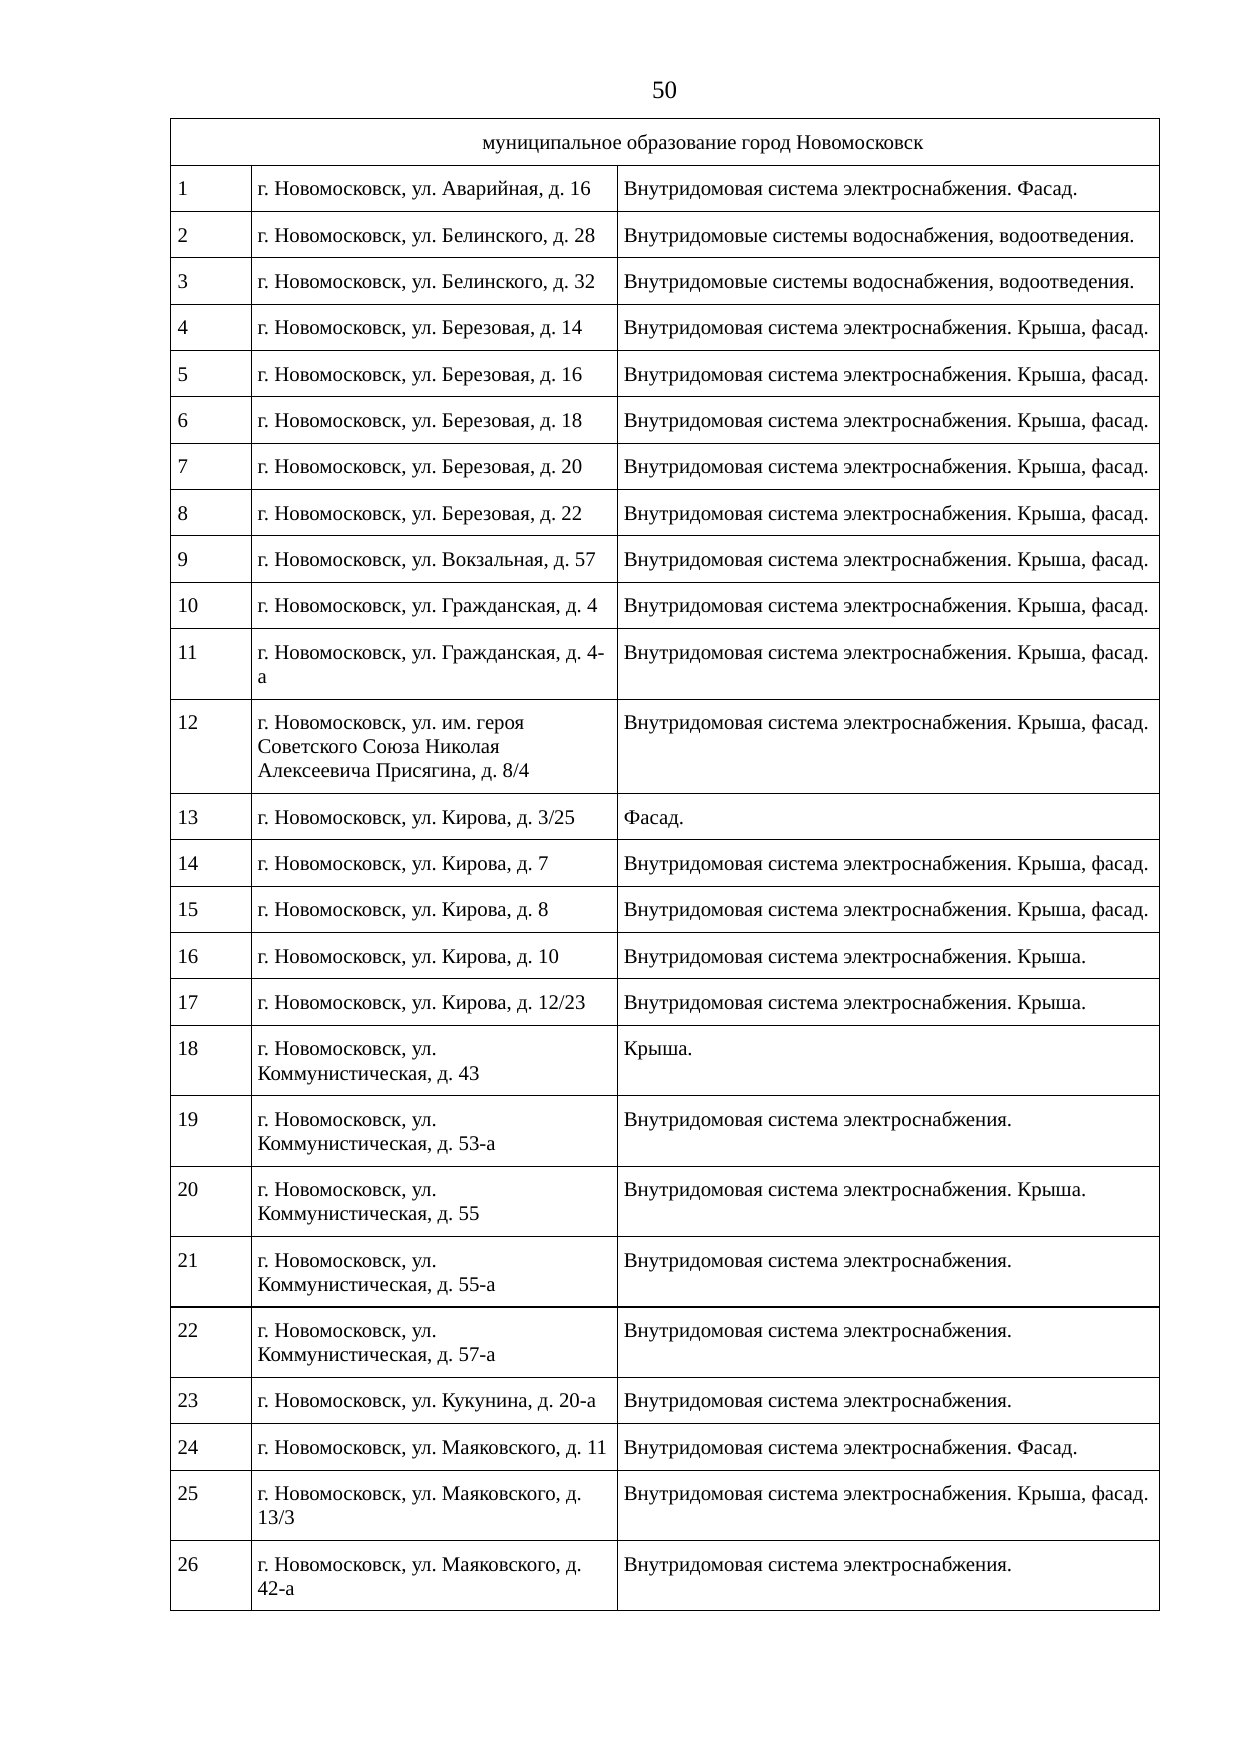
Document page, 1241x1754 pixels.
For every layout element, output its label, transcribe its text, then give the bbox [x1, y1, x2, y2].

table_cell Внутридомовая система электроснабжения. Крыша, фасад. [618, 351, 1159, 396]
table_cell Внутридомовая система электроснабжения. Крыша, фасад. [618, 444, 1159, 489]
table_cell г. Новомосковск, ул. Кирова, д. 10 [252, 933, 617, 978]
table_cell 17 [171, 979, 251, 1025]
table_cell Внутридомовая система электроснабжения. Фасад. [618, 166, 1159, 211]
table_cell 7 [171, 444, 251, 489]
table_cell 3 [171, 258, 251, 303]
table_cell муниципальное образование город Новомосковск [171, 119, 1159, 164]
table_cell 19 [171, 1096, 251, 1166]
table_cell г. Новомосковск, ул. Белинского, д. 28 [252, 212, 617, 257]
table_cell Внутридомовая система электроснабжения. Крыша, фасад. [618, 397, 1159, 443]
table_cell 16 [171, 933, 251, 978]
table_cell г. Новомосковск, ул. Березовая, д. 20 [252, 444, 617, 489]
table_cell Внутридомовая система электроснабжения. Крыша, фасад. [618, 700, 1159, 793]
table_cell г. Новомосковск, ул. Кирова, д. 3/25 [252, 794, 617, 839]
table_cell Внутридомовая система электроснабжения. Крыша, фасад. [618, 583, 1159, 628]
table_cell г. Новомосковск, ул. Кирова, д. 8 [252, 887, 617, 932]
table_cell г. Новомосковск, ул. Березовая, д. 18 [252, 397, 617, 443]
table_cell 20 [171, 1167, 251, 1236]
table_cell 13 [171, 794, 251, 839]
table_cell 4 [171, 305, 251, 350]
table_cell г. Новомосковск, ул. Гражданская, д. 4 [252, 583, 617, 628]
table_cell г. Новомосковск, ул. Маяковского, д. 13/3 [252, 1471, 617, 1540]
table_cell г. Новомосковск, ул. Кукунина, д. 20-а [252, 1378, 617, 1423]
table_cell 25 [171, 1471, 251, 1540]
table_cell 11 [171, 629, 251, 698]
table_cell Внутридомовая система электроснабжения. Крыша. [618, 979, 1159, 1025]
table_cell Внутридомовая система электроснабжения. Крыша, фасад. [618, 305, 1159, 350]
table_cell г. Новомосковск, ул. Гражданская, д. 4-а [252, 629, 617, 698]
table_cell Внутридомовая система электроснабжения. Крыша, фасад. [618, 490, 1159, 535]
table_cell 2 [171, 212, 251, 257]
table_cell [618, 212, 1159, 257]
table_cell 9 [171, 536, 251, 582]
table_cell 18 [171, 1026, 251, 1095]
table_cell г. Новомосковск, ул. Аварийная, д. 16 [252, 166, 617, 211]
table_cell г. Новомосковск, ул. Коммунистическая, д. 55 [252, 1167, 617, 1236]
table_cell г. Новомосковск, ул. Маяковского, д. 11 [252, 1424, 617, 1469]
table_cell г. Новомосковск, ул. им. героя Советского Союза Николая Алексеевича Присягина, д. 8/4 [252, 700, 617, 793]
table_cell Внутридомовая система электроснабжения. Крыша, фасад. [618, 629, 1159, 698]
table_cell 12 [171, 700, 251, 793]
table_cell г. Новомосковск, ул. Кирова, д. 7 [252, 840, 617, 886]
table_cell 26 [171, 1541, 251, 1610]
table_cell Внутридомовая система электроснабжения. [618, 1378, 1159, 1423]
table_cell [618, 1471, 1159, 1540]
table_cell Внутридомовые системы водоснабжения, водоотведения. [618, 258, 1159, 303]
table_cell Внутридомовая система электроснабжения. Фасад. [618, 1424, 1159, 1469]
table_cell г. Новомосковск, ул. Белинского, д. 32 [252, 258, 617, 303]
table_cell Внутридомовая система электроснабжения. [618, 1308, 1159, 1377]
table_cell г. Новомосковск, ул. Березовая, д. 16 [252, 351, 617, 396]
table_cell г. Новомосковск, ул. Маяковского, д. 42-а [252, 1541, 617, 1610]
table_cell 8 [171, 490, 251, 535]
table_cell Внутридомовая система электроснабжения. Крыша. [618, 933, 1159, 978]
table_cell Внутридомовая система электроснабжения. Крыша. [618, 1167, 1159, 1236]
table_cell г. Новомосковск, ул. Березовая, д. 14 [252, 305, 617, 350]
table_cell 22 [171, 1308, 251, 1377]
table_cell 10 [171, 583, 251, 628]
table_cell г. Новомосковск, ул. Березовая, д. 22 [252, 490, 617, 535]
table_cell г. Новомосковск, ул. Кирова, д. 12/23 [252, 979, 617, 1025]
table_cell Внутридомовая система электроснабжения. [618, 1096, 1159, 1166]
table_cell Фасад. [618, 794, 1159, 839]
table_cell Внутридомовая система электроснабжения. Крыша, фасад. [618, 887, 1159, 932]
table_cell г. Новомосковск, ул. Коммунистическая, д. 55-а [252, 1237, 617, 1306]
table_cell Внутридомовая система электроснабжения. [618, 1541, 1159, 1610]
table_cell г. Новомосковск, ул. Вокзальная, д. 57 [252, 536, 617, 582]
table_cell г. Новомосковск, ул. Коммунистическая, д. 43 [252, 1026, 617, 1095]
table_cell 14 [171, 840, 251, 886]
table_cell Внутридомовая система электроснабжения. Крыша, фасад. [618, 536, 1159, 582]
table_cell г. Новомосковск, ул. Коммунистическая, д. 57-а [252, 1308, 617, 1377]
table_cell 24 [171, 1424, 251, 1469]
table_cell 1 [171, 166, 251, 211]
table_cell Крыша. [618, 1026, 1159, 1095]
table_cell 15 [171, 887, 251, 932]
table_cell 21 [171, 1237, 251, 1306]
table_cell 5 [171, 351, 251, 396]
table_cell г. Новомосковск, ул. Коммунистическая, д. 53-а [252, 1096, 617, 1166]
table_cell 6 [171, 397, 251, 443]
table_cell 23 [171, 1378, 251, 1423]
table_cell Внутридомовая система электроснабжения. [618, 1237, 1159, 1306]
table_cell Внутридомовая система электроснабжения. Крыша, фасад. [618, 840, 1159, 886]
